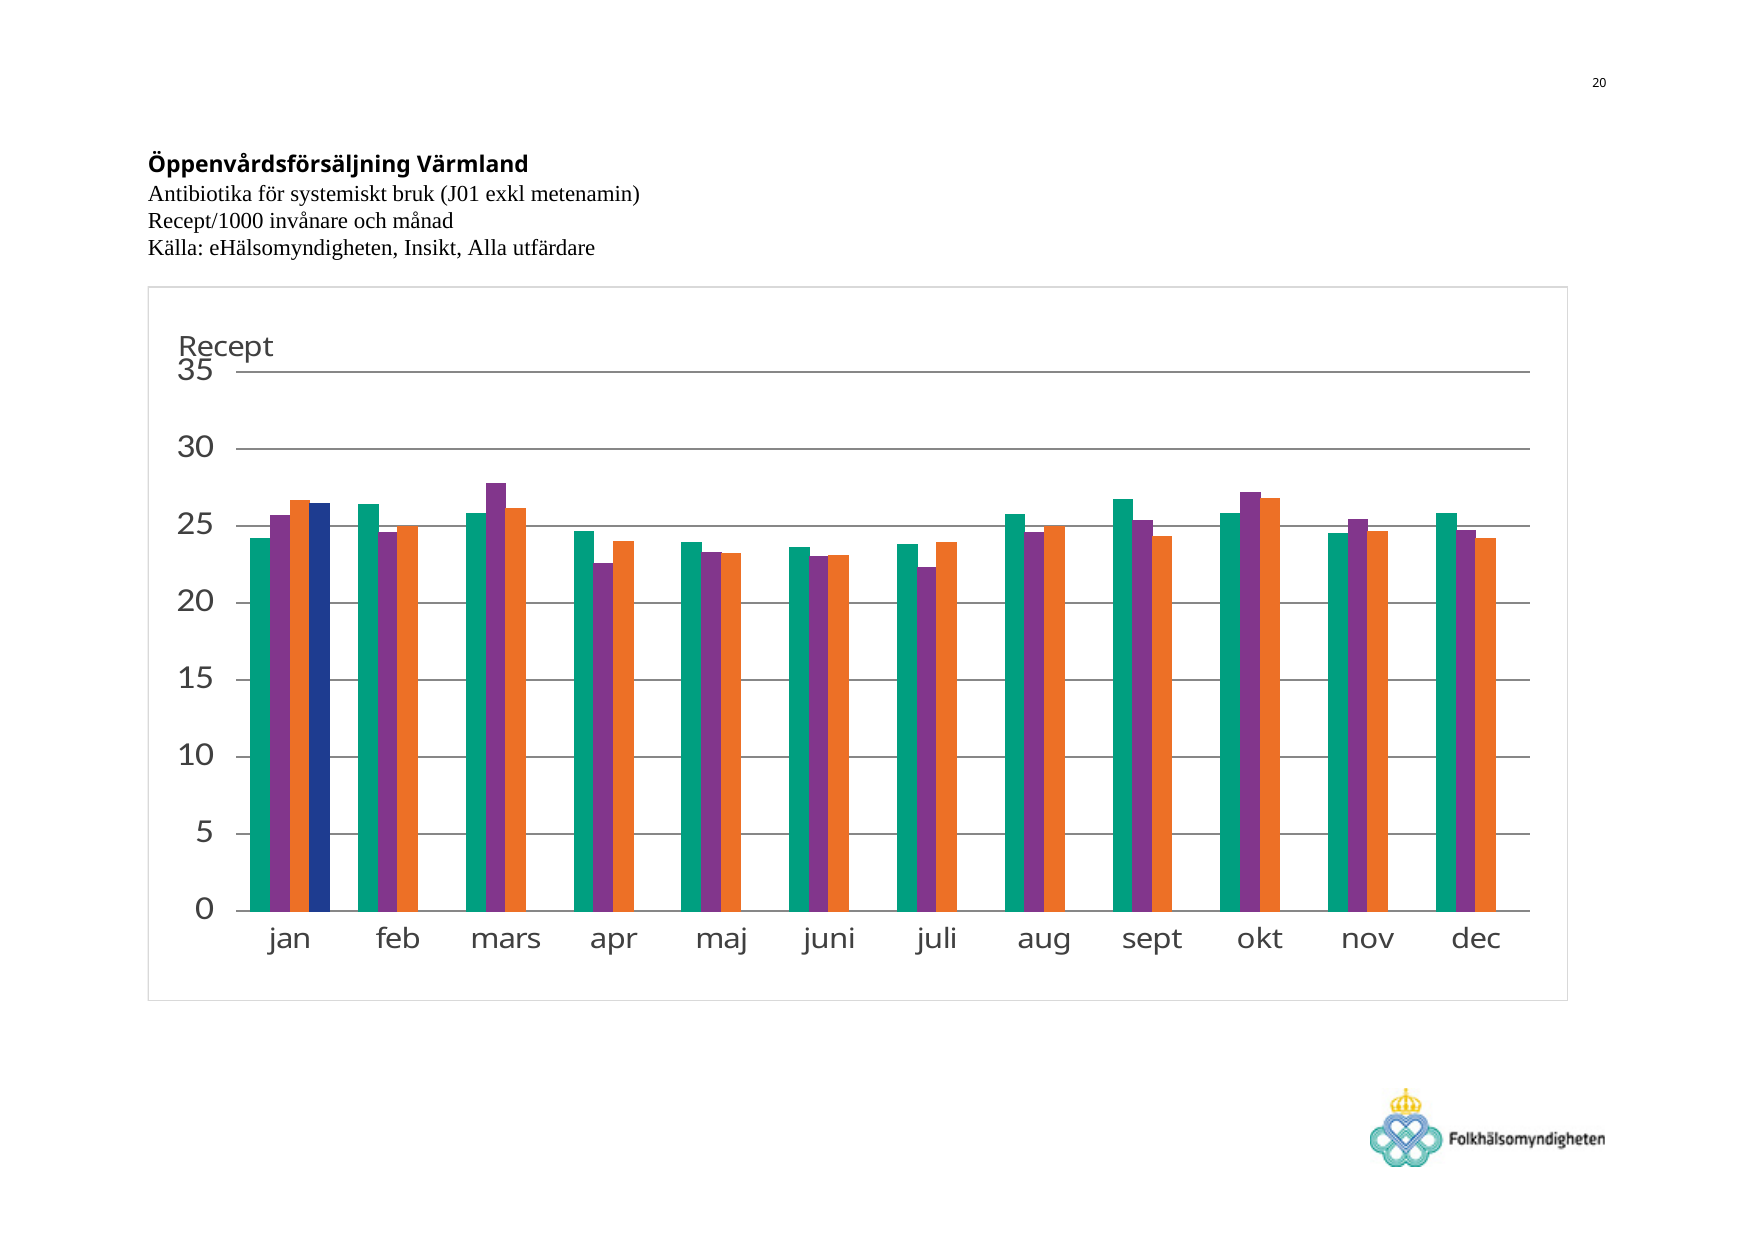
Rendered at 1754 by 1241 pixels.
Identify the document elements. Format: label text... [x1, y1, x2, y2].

text Recept/1000 invånare och månad [148, 206, 1606, 233]
text Källa: eHälsomyndigheten, Insikt, Alla utfärdare [148, 233, 1606, 260]
picture [1370, 1088, 1605, 1167]
text Antibiotika för systemiskt bruk (J01 exkl metenamin) [148, 179, 1606, 206]
subtitle Öppenvårdsförsäljning Värmland [148, 148, 1606, 179]
